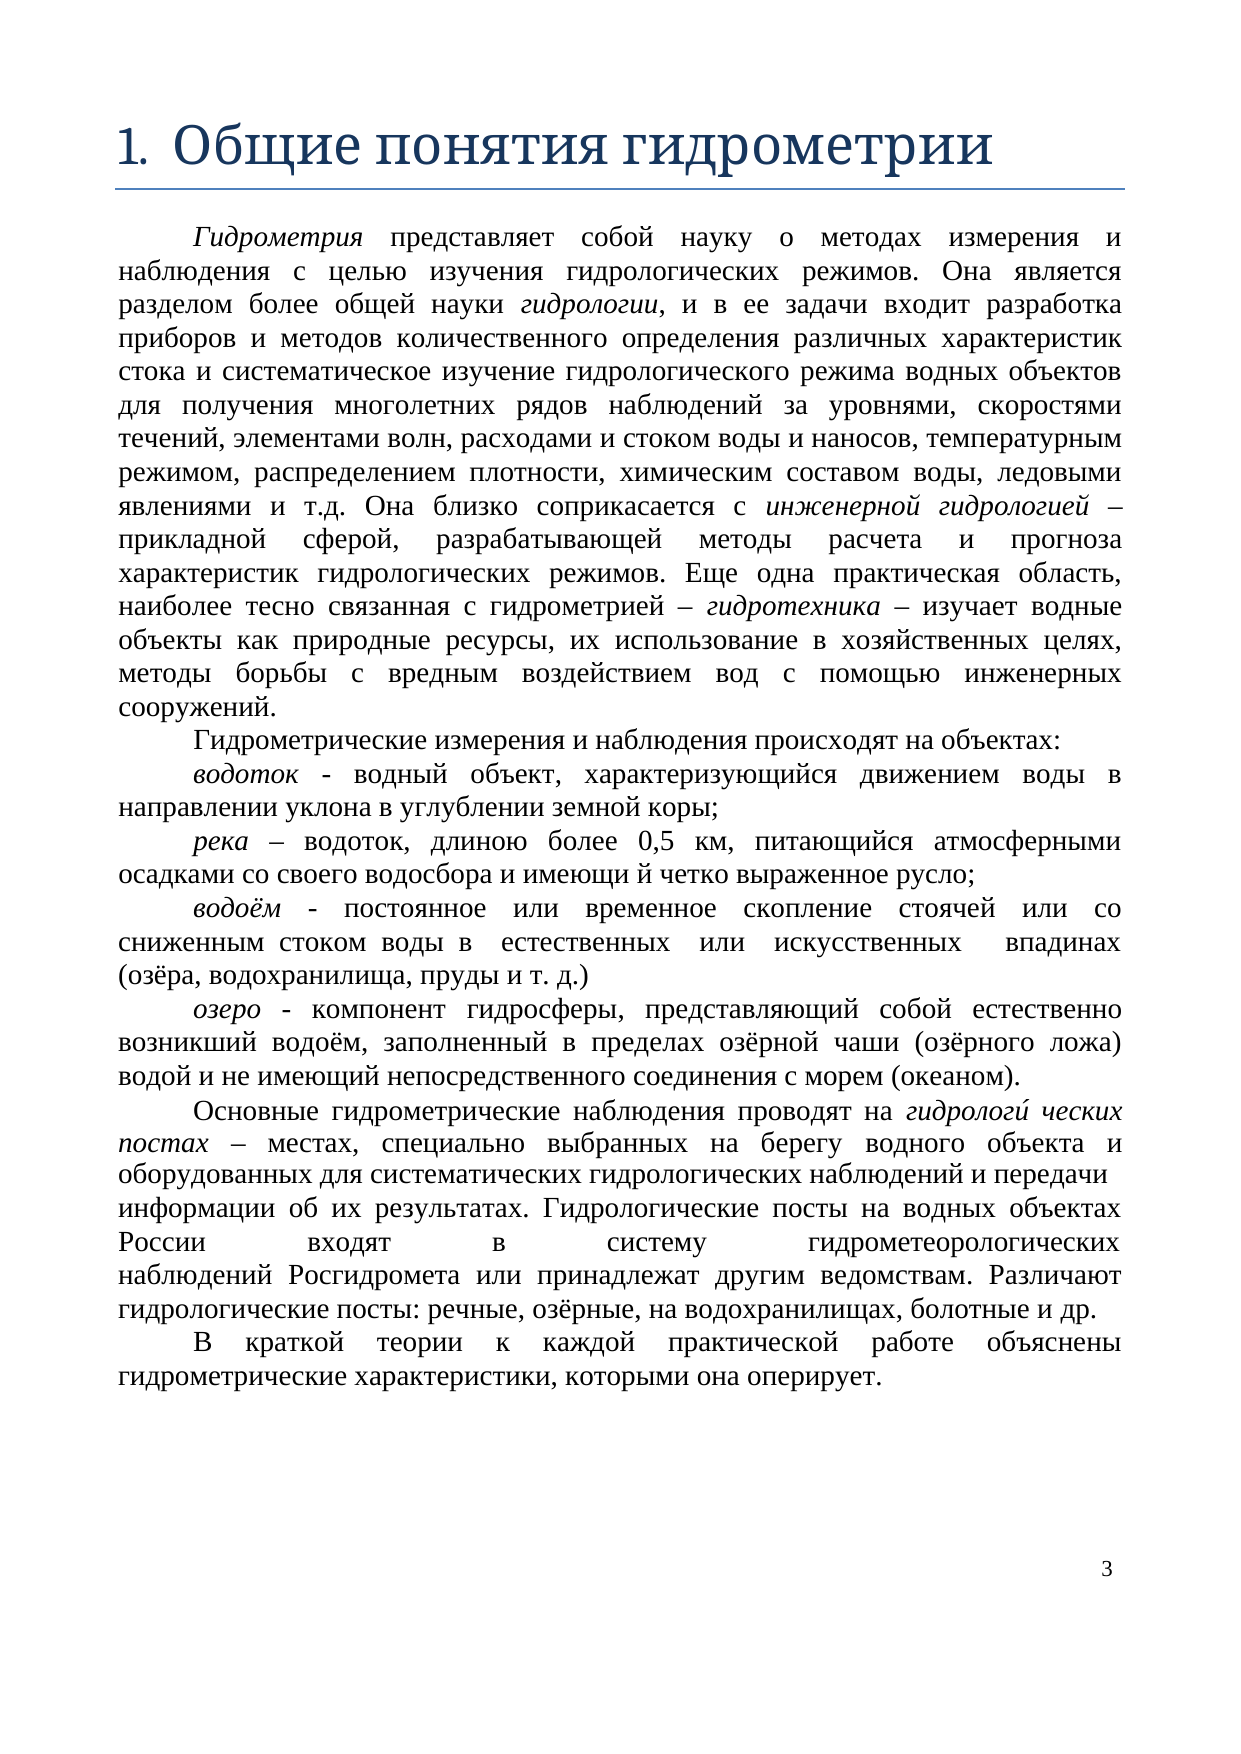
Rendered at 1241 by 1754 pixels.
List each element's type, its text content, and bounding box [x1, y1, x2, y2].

text водоток - водный объект, характеризующийся движением воды в направлении уклона в углублении земной коры; [118, 756, 1122, 823]
text озеро - компонент гидросферы, представляющий собой естественно возникший водоём, заполненный в пределах озёрной чаши (озёрного ложа) водой и не имеющий непосредственного соединения с морем (океаном). [118, 991, 1122, 1091]
text Основные гидрометрические наблюдения проводят на гидрологи́ ческих постах – местах, специально выбранных на берегу водного объекта и оборудованных для систематических гидрологических наблюдений и передачи [118, 1093, 1122, 1190]
list Общие понятия гидрометрии [118, 116, 1240, 178]
text информации об их результатах. Гидрологические посты на водных объектах России входят в систему гидрометеорологических наблюдений Росгидромета или принадлежат другим ведомствам. Различают гидрологические посты: речные, озёрные, на водохранилищах, болотные и др. [118, 1190, 1122, 1324]
text Гидрометрия представляет собой науку о методах измерения и наблюдения с целью изучения гидрологических режимов. Она является разделом более общей науки гидрологии, и в ее задачи входит разработка приборов и методов количественного определения различных характеристик стока и систематическое изучение гидрологического режима водных объектов для получения многолетних рядов наблюдений за уровнями, скоростями течений, элементами волн, расходами и стоком воды и наносов, температурным режимом, распределением плотности, химическим составом воды, ледовыми явлениями и т.д. Она близко соприкасается с инженерной гидрологией – прикладной сферой, разрабатывающей методы расчета и прогноза характеристик гидрологических режимов. Еще одна практическая область, наиболее тесно связанная с гидрометрией – гидротехника – изучает водные объекты как природные ресурсы, их использование в хозяйственных целях, методы борьбы с вредным воздействием вод с помощью инженерных сооружений. [118, 219, 1122, 722]
text река – водоток, длиною более 0,5 км, питающийся атмосферными осадками со своего водосбора и имеющи й четко выраженное русло; [118, 823, 1122, 890]
text Гидрометрические измерения и наблюдения происходят на объектах: [193, 722, 1240, 756]
text водоём - постоянное или временное скопление стоячей или со сниженным стоком воды в естественных или искусственных впадинах (озёра, водохранилища, пруды и т. д.) [118, 890, 1122, 991]
text В краткой теории к каждой практической работе объяснены гидрометрические характеристики, которыми она оперирует. [118, 1324, 1122, 1391]
